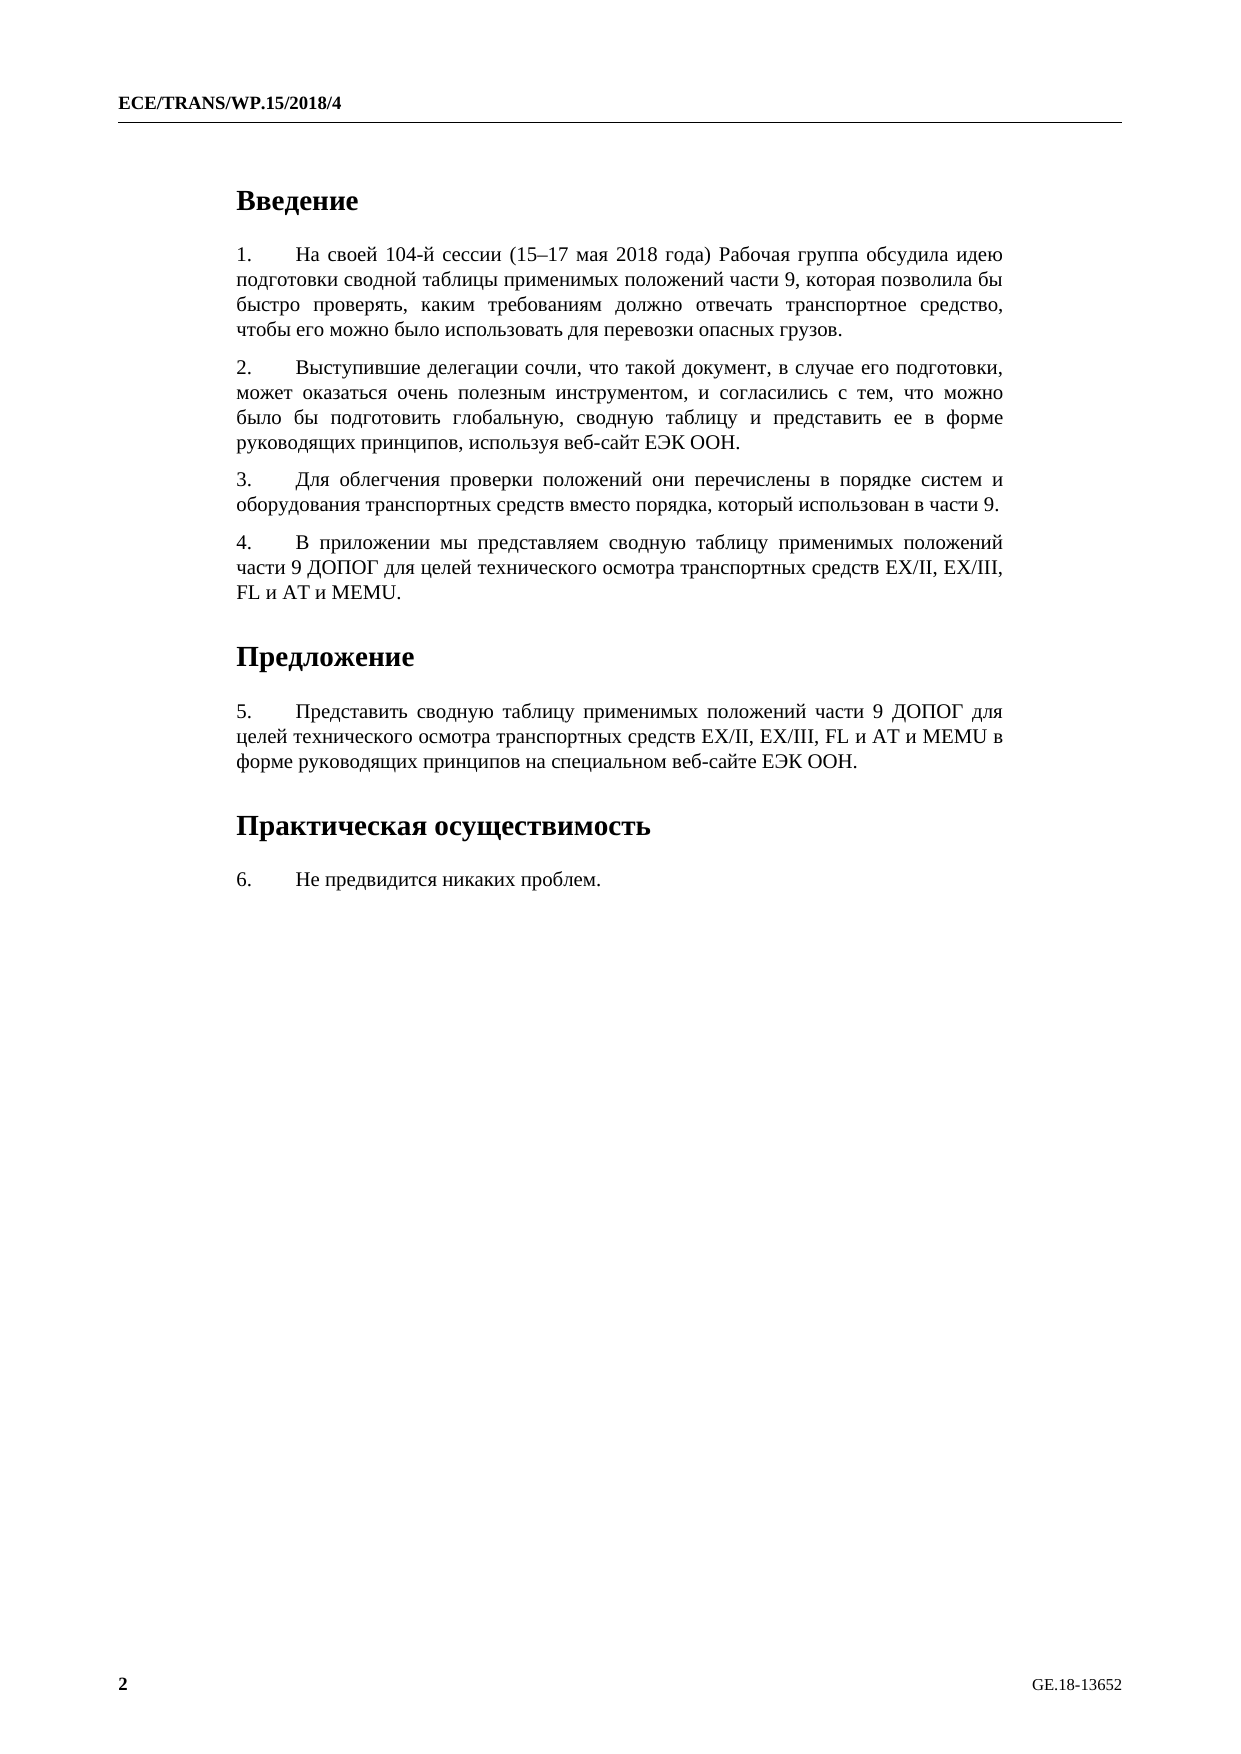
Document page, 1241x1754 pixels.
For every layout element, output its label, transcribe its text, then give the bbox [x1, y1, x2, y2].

text Введение [118, 185, 1004, 216]
text 6. Не предвидится никаких проблем. [236, 866, 1004, 891]
text 1. На своей 104-й сессии (15–17 мая 2018 года) Рабочая группа обсудила идею подготовки сводной таблицы применимых положений части 9, которая позволила бы быстро проверять, каким требованиям должно отвечать транспортное средство, чтобы его можно было использовать для перевозки опасных грузов. [236, 241, 1004, 341]
text 4. В приложении мы представляем сводную таблицу применимых положений части 9 ДОПОГ для целей технического осмотра транспортных средств EX/II, EX/III, FL и AT и MEMU. [236, 529, 1004, 604]
text Практическая осуществимость [118, 810, 1004, 841]
text Предложение [118, 641, 1004, 673]
text 3. Для облегчения проверки положений они перечислены в порядке систем и оборудования транспортных средств вместо порядка, который использован в части 9. [236, 466, 1004, 516]
text 2. Выступившие делегации сочли, что такой документ, в случае его подготовки, может оказаться очень полезным инструментом, и согласились с тем, что можно было бы подготовить глобальную, сводную таблицу и представить ее в форме руководящих принципов, используя веб-сайт ЕЭК ООН. [236, 354, 1004, 454]
text 5. Представить сводную таблицу применимых положений части 9 ДОПОГ для целей технического осмотра транспортных средств EX/II, EX/III, FL и AT и MEMU в форме руководящих принципов на специальном веб-сайте ЕЭК ООН. [236, 698, 1004, 773]
